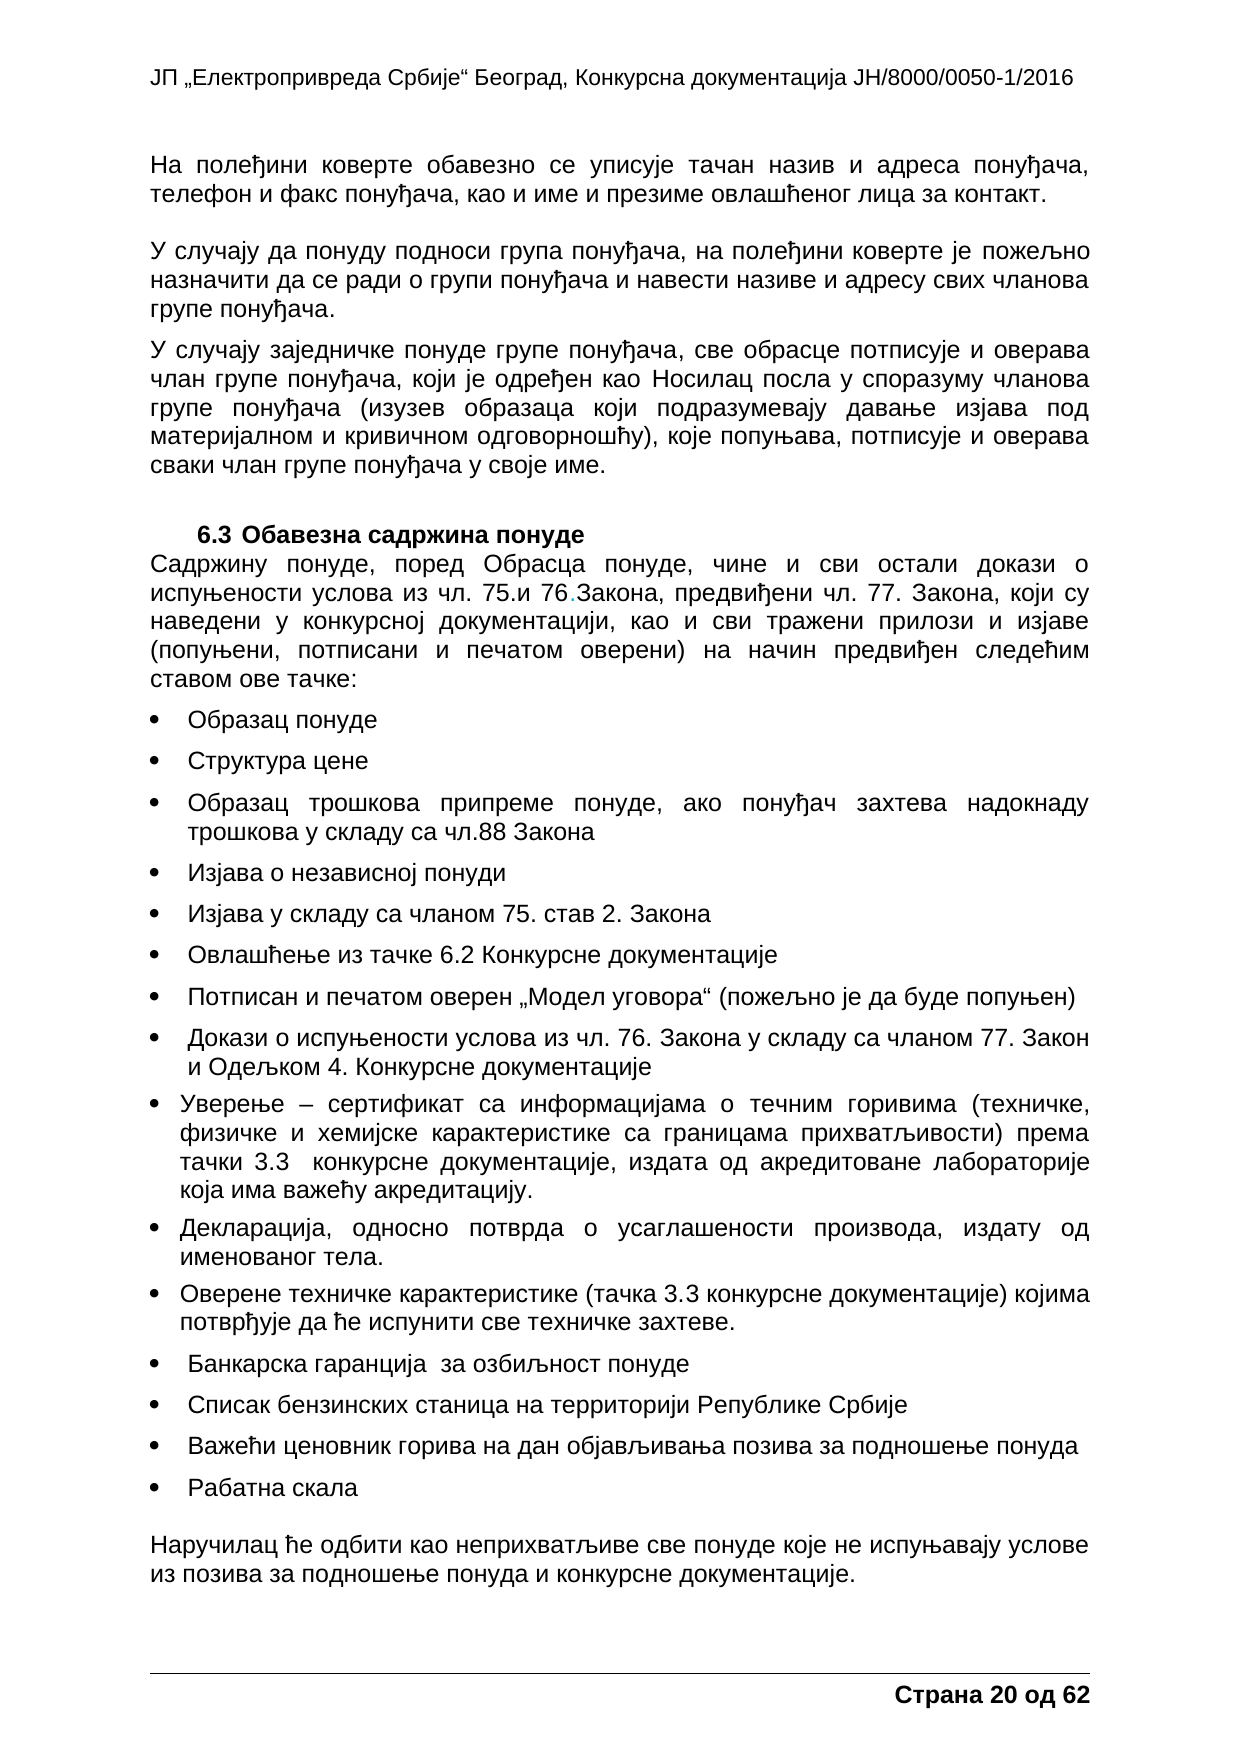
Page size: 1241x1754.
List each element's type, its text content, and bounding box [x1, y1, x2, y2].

text Образац понуде [150, 705, 1090, 734]
list Обавезна садржина понуде [197, 520, 1090, 549]
text Оверене техничке карактеристике (тачка 3.3 конкурсне документације) којима потврђује да ће испунити све тeхничке захтеве. [150, 1278, 1090, 1336]
text Потписан и печатом оверен „Модел уговора“ (пожељно је да буде попуњен) [150, 982, 1090, 1011]
text Наручилац ће одбити као неприхватљиве све понуде које не испуњавају услове из позива за подношење понуда и конкурсне документације. [150, 1530, 1090, 1588]
text Докази о испуњености услова из чл. 76. Закона у складу са чланом 77. Закон и Одељком 4. Конкурсне документације [150, 1023, 1090, 1081]
text Декларација, односно потврда о усаглашености производа, издату од именованог тела. [150, 1213, 1090, 1270]
text Изјава о независној понуди [150, 858, 1090, 887]
text Образац трошкова припреме понуде, ако понуђач захтева надокнаду трошкова у складу са чл.88 Закона [150, 788, 1090, 845]
text У случају заједничке понуде групе понуђача, све обрасце потписује и оверава члан групе понуђача, који је одређен као Носилац посла у споразуму чланова групе понуђача (изузев образаца који подразумевају давање изјава под материјалном и кривичном одговорношћу), које попуњава, потписује и оверава сваки члан групе понуђача у своје име. [150, 335, 1090, 479]
text Овлашћење из тачке 6.2 Конкурсне документације [150, 941, 1090, 969]
text Рабатна скала [150, 1473, 1090, 1502]
text На полеђини коверте обавезно се уписује тачан назив и адреса понуђача, телефон и факс понуђача, као и име и презиме овлашћеног лица за контакт. [150, 150, 1090, 207]
text Важећи ценовник горива на дан објављивања позива за подношење понуда [150, 1431, 1090, 1460]
text У случају да понуду подноси група понуђача, на полеђини коверте је пожељно назначити да се ради о групи понуђача и навести називе и адресу свих чланова групе понуђача. [150, 236, 1090, 322]
text Уверењe – сертификат са информацијама о течним горивима (техничке, физичке и хемијске карактеристике са границама прихватљивости) према тачки 3.3 конкурсне документације, издата од акредитоване лабораторије која има важећу акредитацију. [150, 1089, 1090, 1204]
text Садржину понуде, поред Обрасца понуде, чине и сви остали докази о испуњености услова из чл. 75.и 76.Закона, предвиђени чл. 77. Закона, који су наведени у конкурсној документацији, као и сви тражени прилози и изјаве (попуњени, потписани и печатом оверени) на начин предвиђен следећим ставом ове тачке: [150, 549, 1090, 692]
text Списак бензинских станица на территорији Републике Србије [150, 1390, 1090, 1419]
text Структура цене [150, 746, 1090, 775]
text Изјава у складу са чланом 75. став 2. Закона [150, 899, 1090, 928]
text Банкарска гаранција за озбиљност понуде [150, 1349, 1090, 1377]
